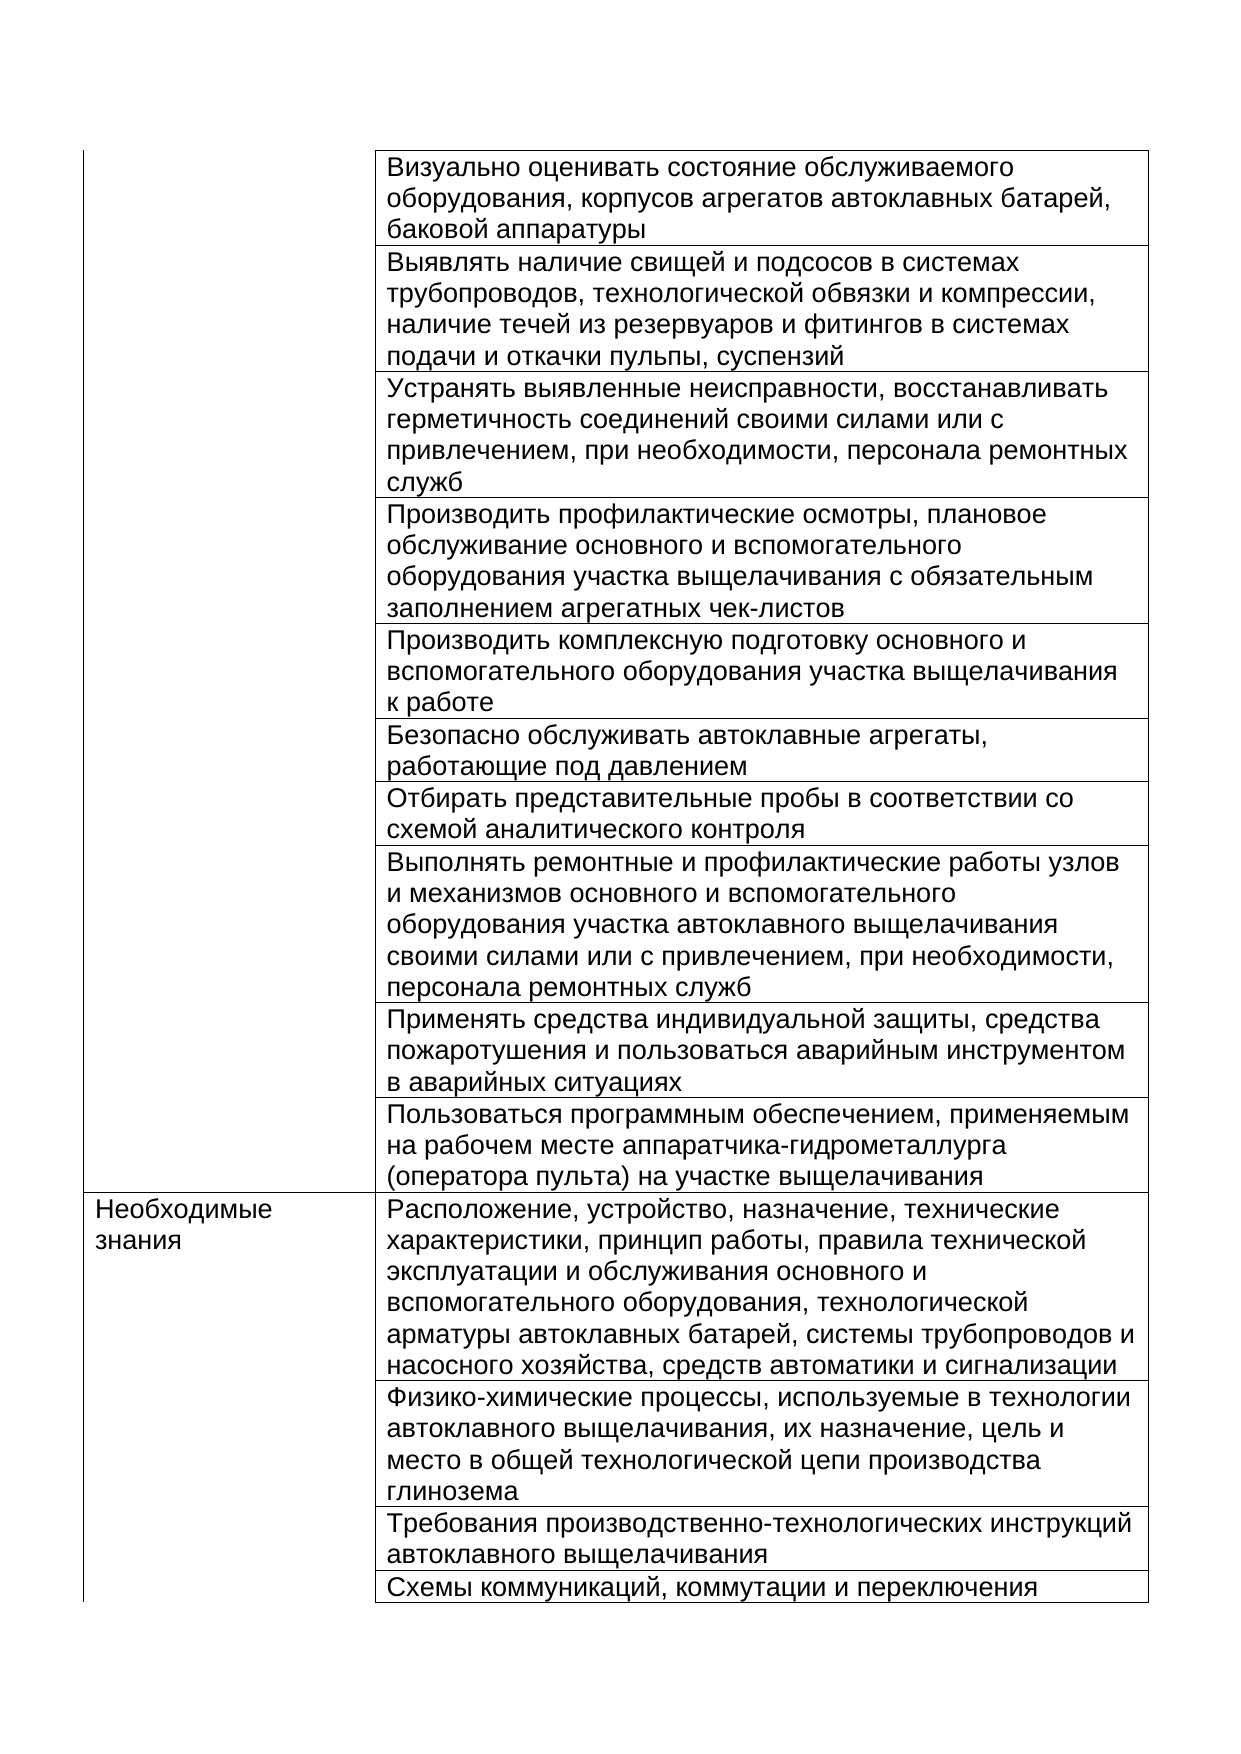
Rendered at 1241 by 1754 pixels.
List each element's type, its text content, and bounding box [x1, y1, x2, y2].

table_cell Устранять выявленные неисправности, восстанавливать герметичность соединений своими силами или с привлечением, при необходимости, персонала ремонтных служб [376, 372, 1148, 497]
table_cell Производить комплексную подготовку основного и вспомогательного оборудования участка выщелачивания к работе [376, 624, 1148, 718]
table_cell Расположение, устройство, назначение, технические характеристики, принцип работы, правила технической эксплуатации и обслуживания основного и вспомогательного оборудования, технологической арматуры автоклавных батарей, системы трубопроводов и насосного хозяйства, средств автоматики и сигнализации [376, 1193, 1148, 1380]
table_cell Необходимые знания [84, 1193, 375, 1602]
table_cell Физико-химические процессы, используемые в технологии автоклавного выщелачивания, их назначение, цель и место в общей технологической цепи производства глинозема [376, 1381, 1148, 1506]
table_cell Отбирать представительные пробы в соответствии со схемой аналитического контроля [376, 782, 1148, 845]
table_cell Безопасно обслуживать автоклавные агрегаты, работающие под давлением [376, 719, 1148, 781]
table_cell Пользоваться программным обеспечением, применяемым на рабочем месте аппаратчика-гидрометаллурга (оператора пульта) на участке выщелачивания [376, 1098, 1148, 1192]
table_cell Выявлять наличие свищей и подсосов в системах трубопроводов, технологической обвязки и компрессии, наличие течей из резервуаров и фитингов в системах подачи и откачки пульпы, суспензий [376, 246, 1148, 371]
table_cell Выполнять ремонтные и профилактические работы узлов и механизмов основного и вспомогательного оборудования участка автоклавного выщелачивания своими силами или с привлечением, при необходимости, персонала ремонтных служб [376, 846, 1148, 1002]
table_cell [376, 1571, 1148, 1602]
table_cell Производить профилактические осмотры, плановое обслуживание основного и вспомогательного оборудования участка выщелачивания с обязательным заполнением агрегатных чек-листов [376, 498, 1148, 623]
table_cell Требования производственно-технологических инструкций автоклавного выщелачивания [376, 1507, 1148, 1570]
table_cell Применять средства индивидуальной защиты, средства пожаротушения и пользоваться аварийным инструментом в аварийных ситуациях [376, 1003, 1148, 1097]
table_cell Визуально оценивать состояние обслуживаемого оборудования, корпусов агрегатов автоклавных батарей, баковой аппаратуры [376, 151, 1148, 245]
